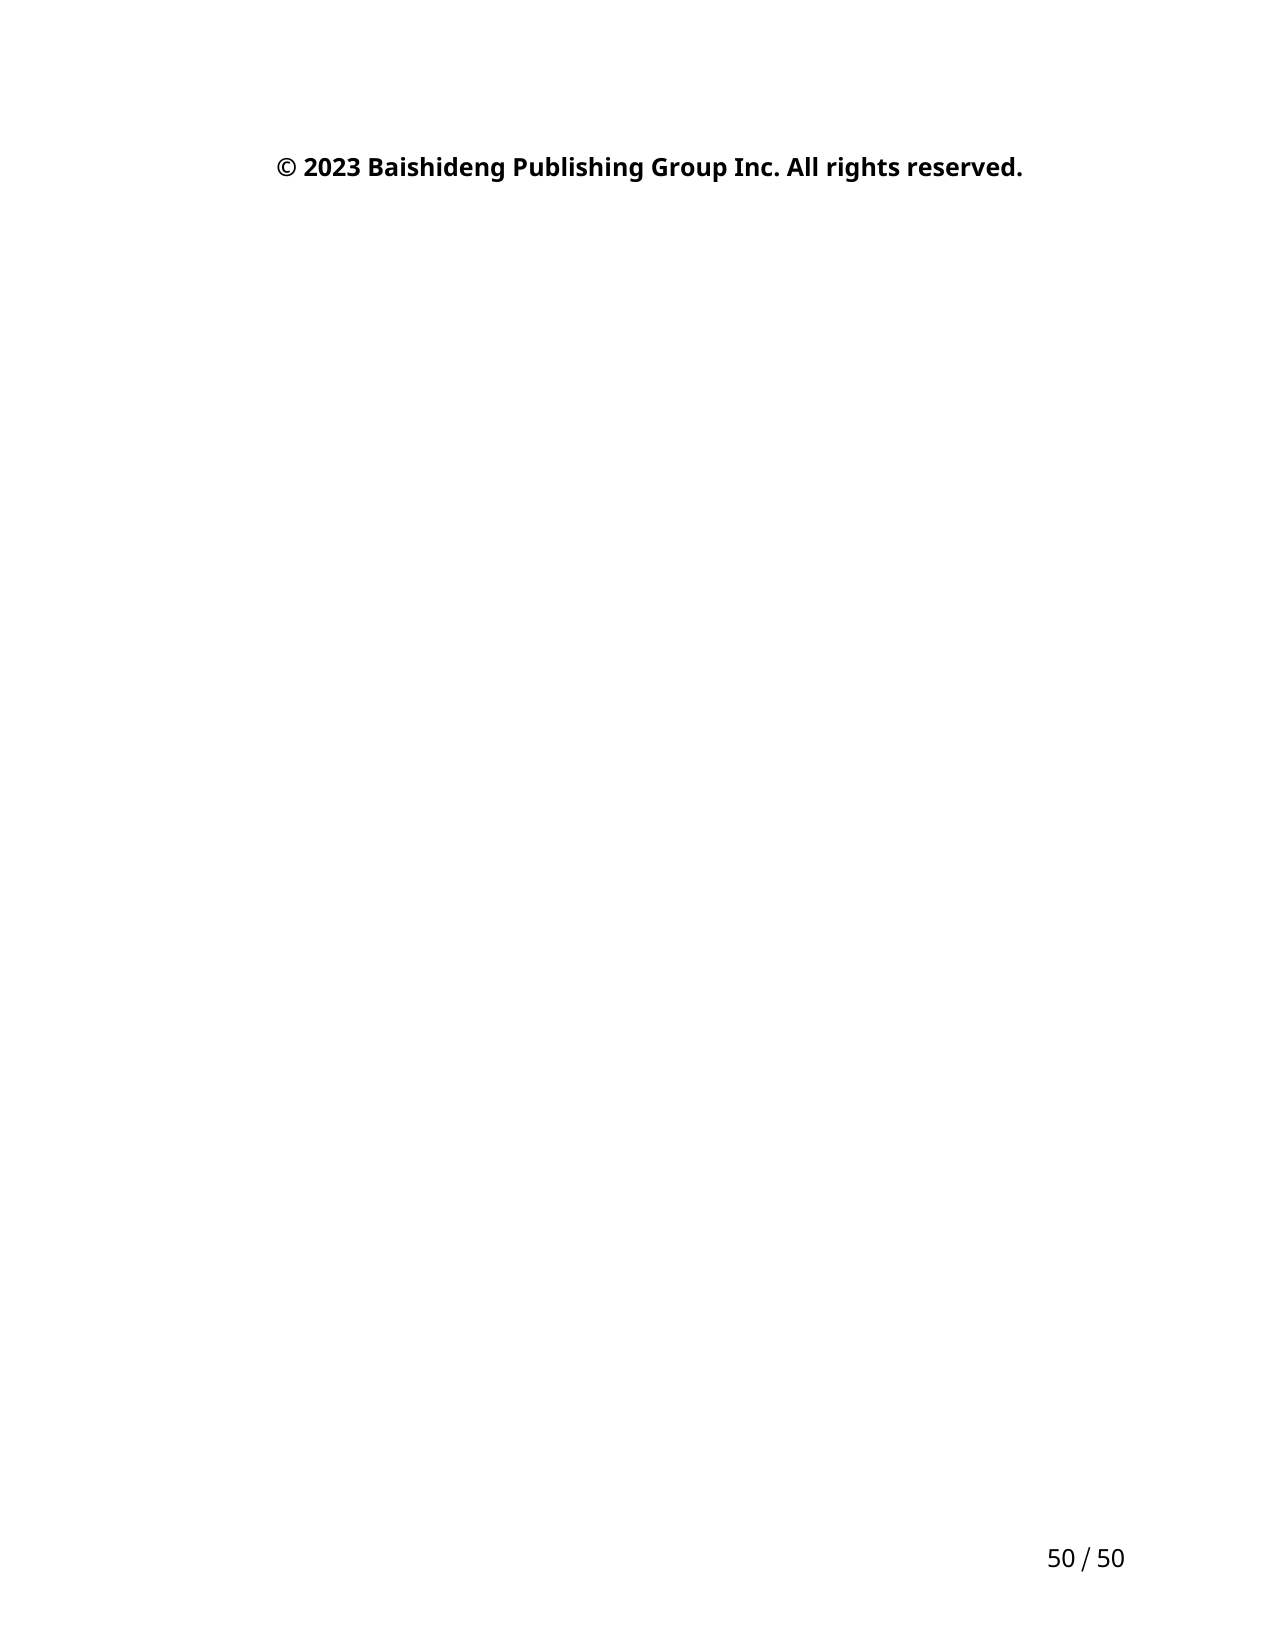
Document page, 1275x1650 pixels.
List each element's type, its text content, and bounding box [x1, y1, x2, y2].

text © 2023 Baishideng Publishing Group Inc. All rights reserved. [175, 150, 1125, 184]
